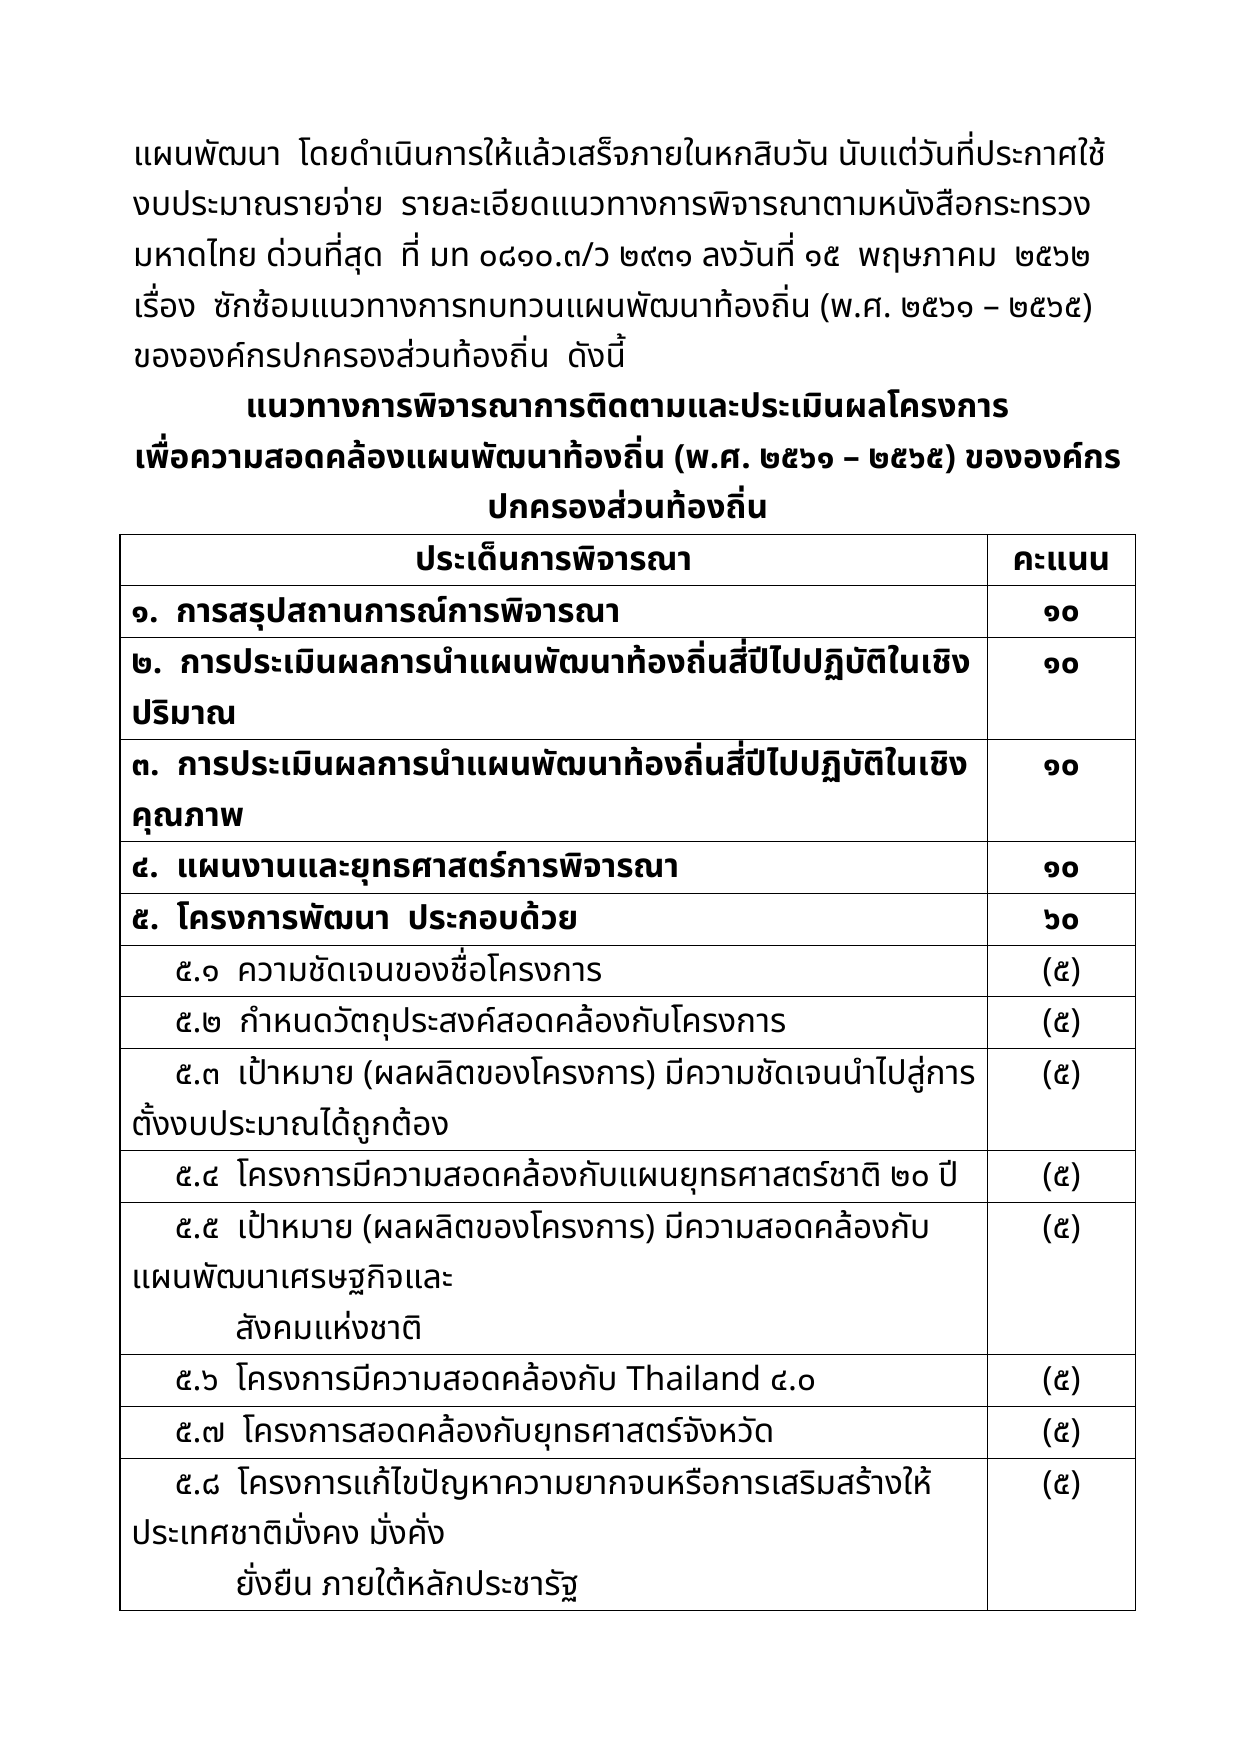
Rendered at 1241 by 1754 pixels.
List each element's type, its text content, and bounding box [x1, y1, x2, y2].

table_cell (๕) [988, 997, 1135, 1048]
table_cell ๕.๒ กำหนดวัตถุประสงค์สอดคล้องกับโครงการ [121, 997, 987, 1048]
table_cell ๖๐ [988, 894, 1135, 944]
table_header ประเด็นการพิจารณา [121, 535, 987, 585]
table_cell ๕.๕ เป้าหมาย (ผลผลิตของโครงการ) มีความสอดคล้องกับแผนพัฒนาเศรษฐกิจและ สังคมแห่งชาติ [121, 1203, 987, 1354]
table_cell ๕.๗ โครงการสอดคล้องกับยุทธศาสตร์จังหวัด [121, 1407, 987, 1457]
table_cell (๕) [988, 1203, 1135, 1354]
table_cell ๕.๔ โครงการมีความสอดคล้องกับแผนยุทธศาสตร์ชาติ ๒๐ ปี [121, 1151, 987, 1202]
table_cell ๕.๖ โครงการมีความสอดคล้องกับ Thailand ๔.๐ [121, 1355, 987, 1406]
table_cell ๔. แผนงานและยุทธศาสตร์การพิจารณา [121, 842, 987, 893]
table_cell ๕.๓ เป้าหมาย (ผลผลิตของโครงการ) มีความชัดเจนนำไปสู่การตั้งงบประมาณได้ถูกต้อง [121, 1049, 987, 1150]
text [133, 130, 1122, 382]
table_header คะแนน [988, 535, 1135, 585]
table_cell (๕) [988, 1407, 1135, 1457]
table_cell (๕) [988, 1355, 1135, 1406]
table_cell ๕.๘ โครงการแก้ไขปัญหาความยากจนหรือการเสริมสร้างให้ประเทศชาติมั่งคง มั่งคั่ง ยั่งยืน ภายใต้หลักประชารัฐ [121, 1459, 987, 1610]
table_cell (๕) [988, 1459, 1135, 1610]
text เพื่อความสอดคล้องแผนพัฒนาท้องถิ่น (พ.ศ. ๒๕๖๑ – ๒๕๖๕) ขององค์กรปกครองส่วนท้องถิ่น [133, 433, 1122, 534]
table_cell (๕) [988, 1151, 1135, 1202]
table_cell ๑๐ [988, 740, 1135, 841]
table_cell (๕) [988, 946, 1135, 996]
table_cell ๒. การประเมินผลการนำแผนพัฒนาท้องถิ่นสี่ปีไปปฏิบัติในเชิงปริมาณ [121, 638, 987, 739]
table_cell ๕.๑ ความชัดเจนของชื่อโครงการ [121, 946, 987, 996]
table_cell ๑. การสรุปสถานการณ์การพิจารณา [121, 586, 987, 637]
table_cell ๓. การประเมินผลการนำแผนพัฒนาท้องถิ่นสี่ปีไปปฏิบัติในเชิงคุณภาพ [121, 740, 987, 841]
table_cell (๕) [988, 1049, 1135, 1150]
text แนวทางการพิจารณาการติดตามและประเมินผลโครงการ [133, 382, 1122, 433]
table_cell ๕. โครงการพัฒนา ประกอบด้วย [121, 894, 987, 944]
table_cell ๑๐ [988, 638, 1135, 739]
table_cell ๑๐ [988, 842, 1135, 893]
table_cell ๑๐ [988, 586, 1135, 637]
